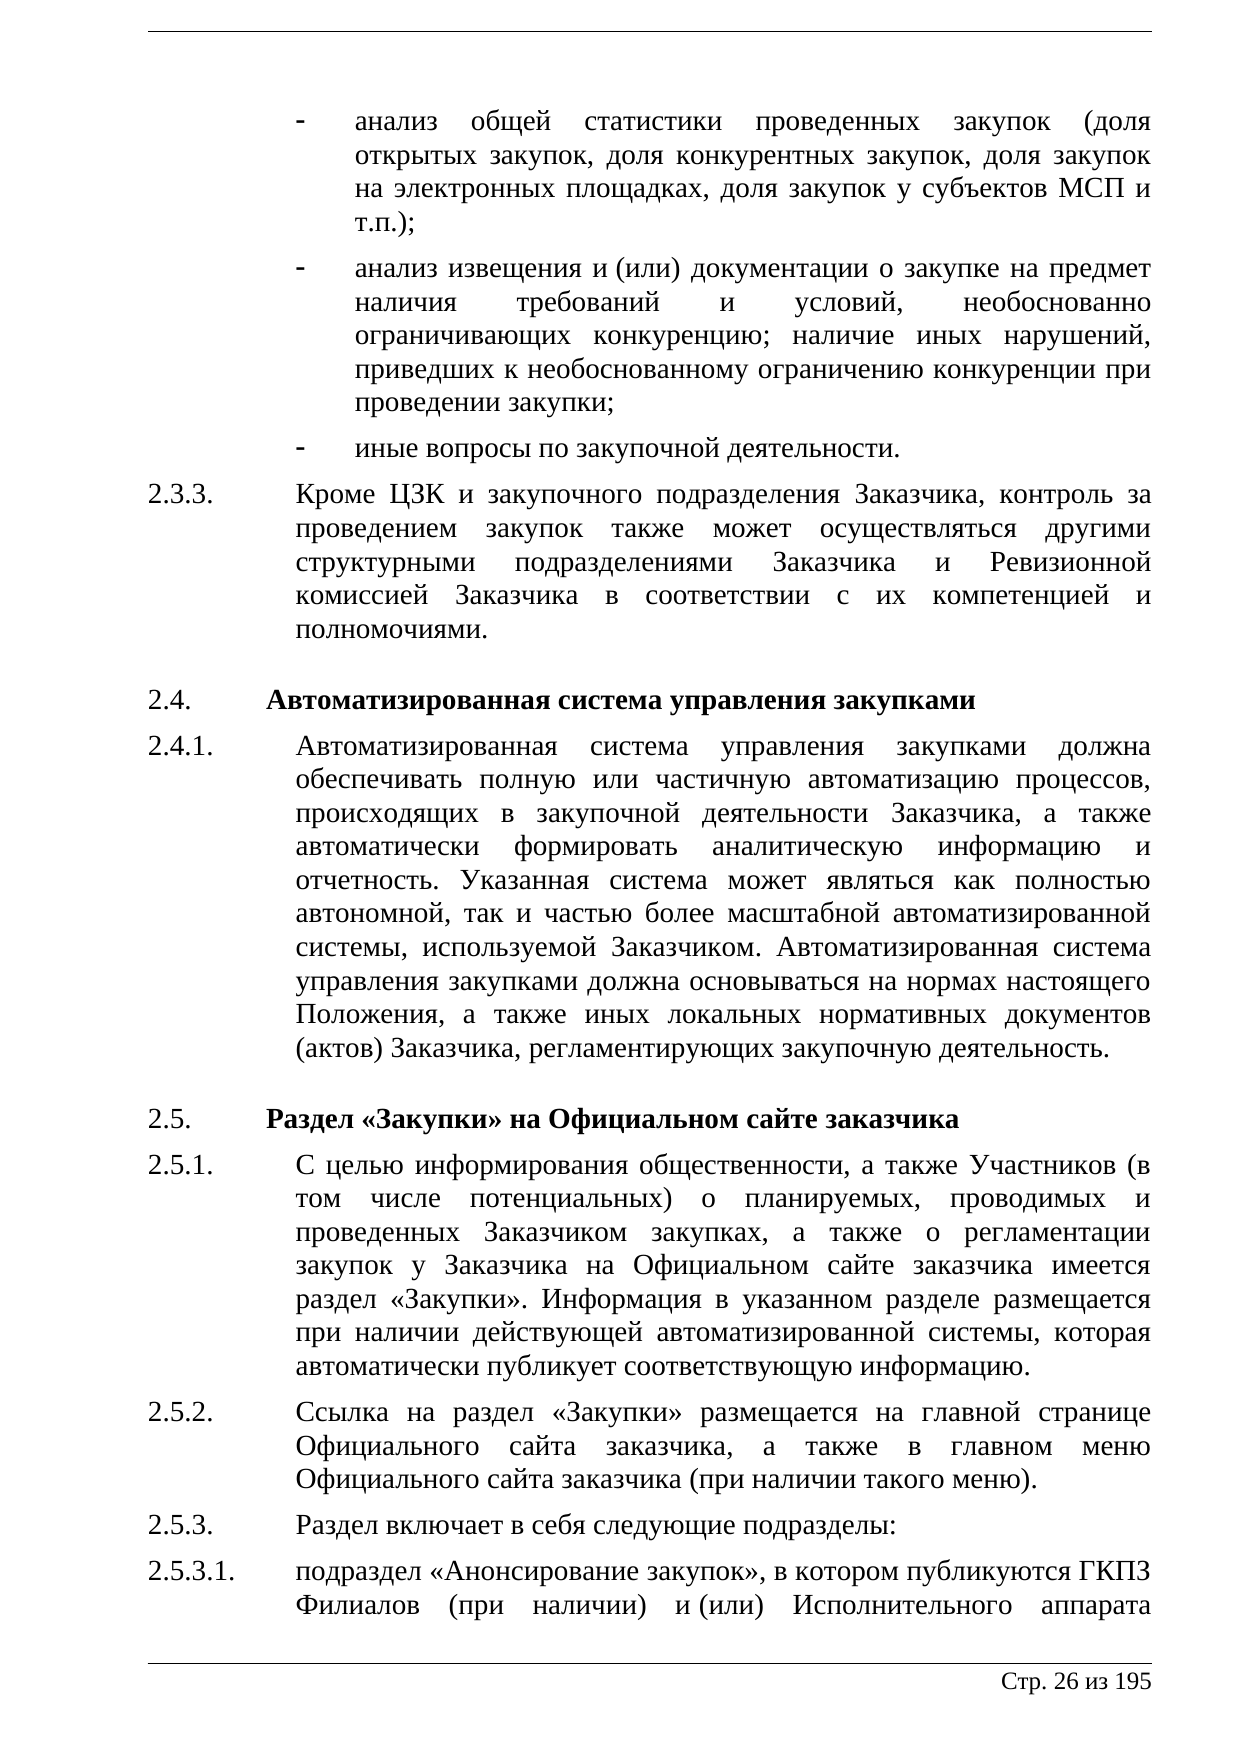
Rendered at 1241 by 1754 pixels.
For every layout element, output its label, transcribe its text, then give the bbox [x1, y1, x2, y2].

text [148, 1553, 1152, 1620]
list Раздел «Закупки» на Официальном сайте заказчика [148, 1101, 1152, 1134]
list иные вопросы по закупочной деятельности. [295, 431, 1152, 464]
list анализ общей статистики проведенных закупок (доля открытых закупок, доля конкурентных закупок, доля закупок на электронных площадках, доля закупок у субъектов МСП и т.п.); [295, 103, 1152, 238]
list Автоматизированная система управления закупками [148, 682, 1152, 715]
list Кроме ЦЗК и закупочного подразделения Заказчика, контроль за проведением закупок также может осуществляться другими структурными подразделениями Заказчика и Ревизионной комиссией Заказчика в соответствии с их компетенцией и полномочиями. [148, 477, 1152, 644]
list Автоматизированная система управления закупками должна обеспечивать полную или частичную автоматизацию процессов, происходящих в закупочной деятельности Заказчика, а также автоматически формировать аналитическую информацию и отчетность. Указанная система может являться как полностью автономной, так и частью более масштабной автоматизированной системы, используемой Заказчиком. Автоматизированная система управления закупками должна основываться на нормах настоящего Положения, а также иных локальных нормативных документов (актов) Заказчика, регламентирующих закупочную деятельность. [148, 728, 1152, 1063]
list Ссылка на раздел «Закупки» размещается на главной странице Официального сайта заказчика, а также в главном меню Официального сайта заказчика (при наличии такого меню). [148, 1394, 1152, 1495]
list анализ извещения и (или) документации о закупке на предмет наличия требований и условий, необоснованно ограничивающих конкуренцию; наличие иных нарушений, приведших к необоснованному ограничению конкуренции при проведении закупки; [295, 250, 1152, 418]
list С целью информирования общественности, а также Участников (в том числе потенциальных) о планируемых, проводимых и проведенных Заказчиком закупках, а также о регламентации закупок у Заказчика на Официальном сайте заказчика имеется раздел «Закупки». Информация в указанном разделе размещается при наличии действующей автоматизированной системы, которая автоматически публикует соответствующую информацию. [148, 1147, 1152, 1382]
list Раздел включает в себя следующие подразделы: [148, 1507, 1152, 1541]
